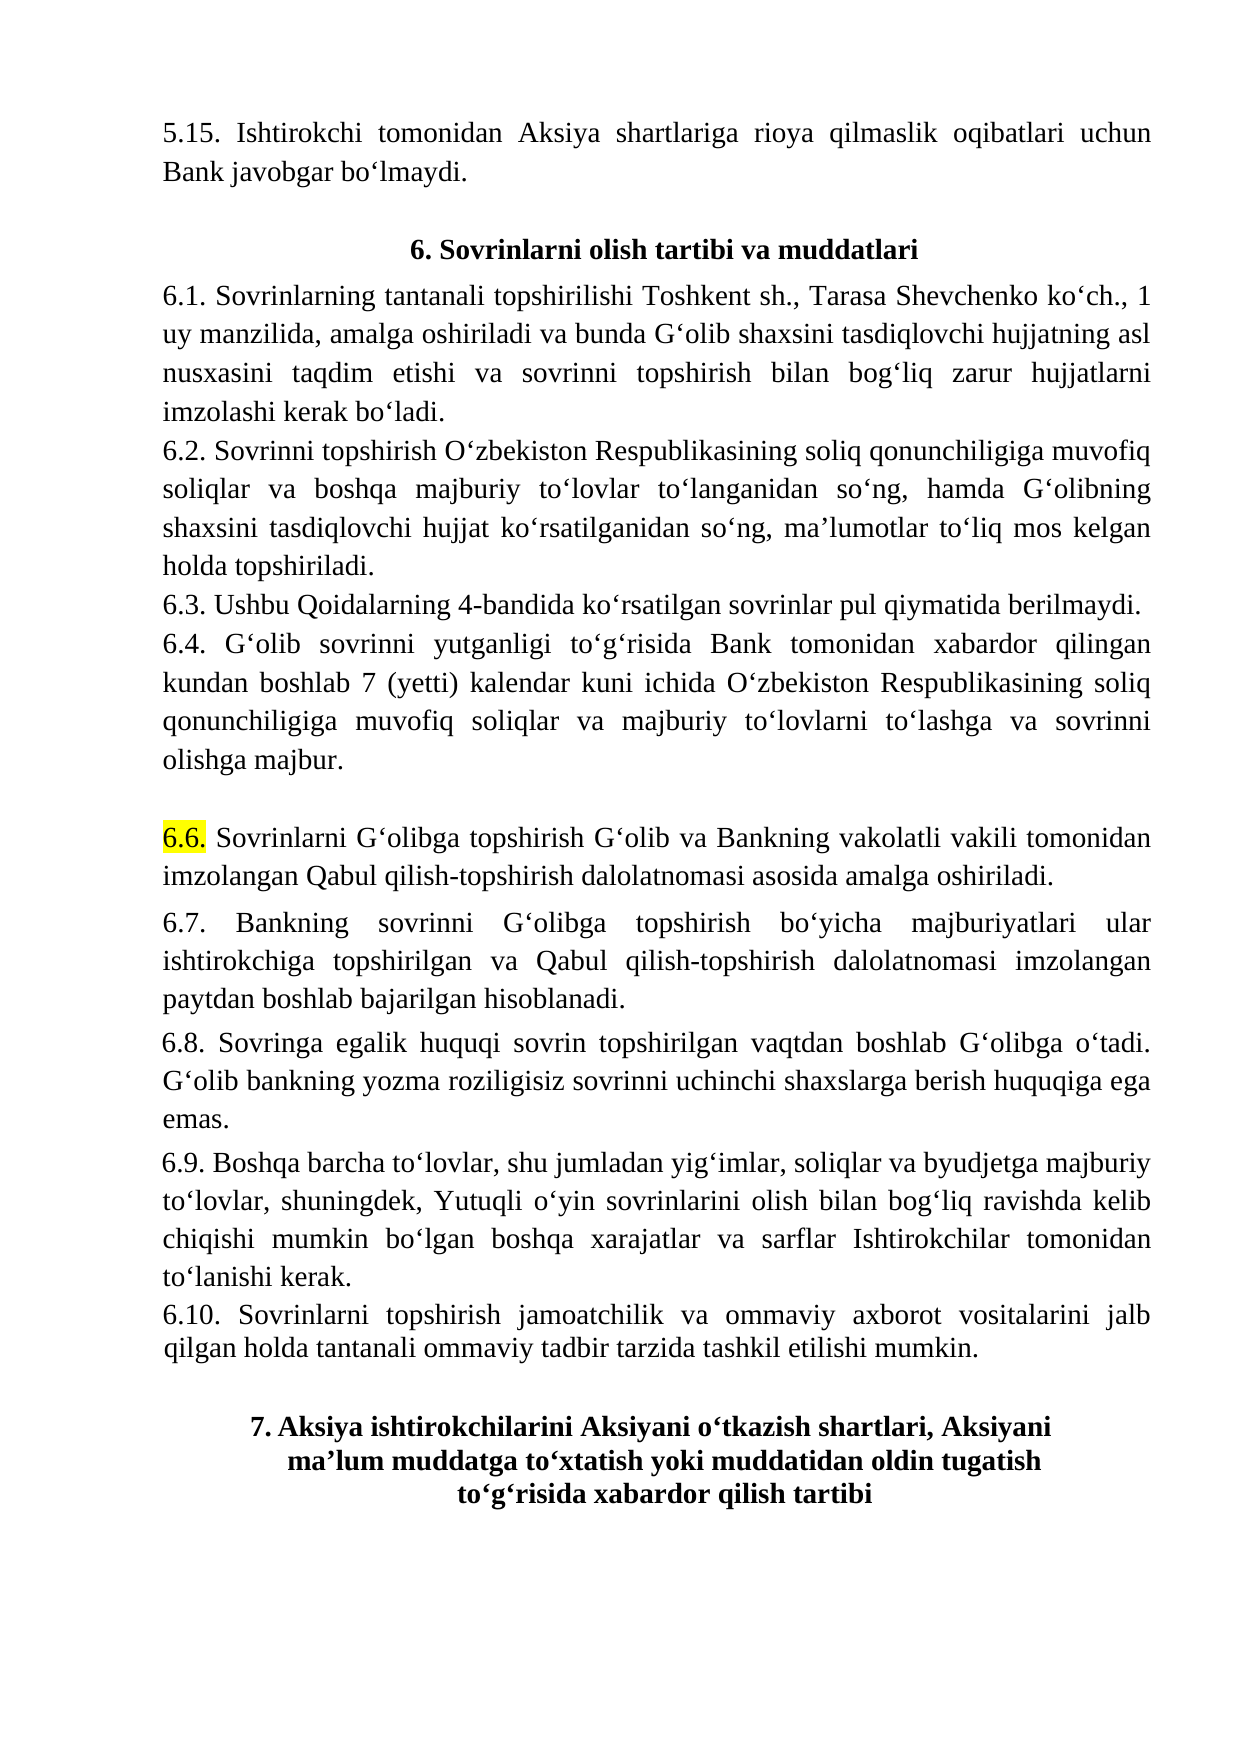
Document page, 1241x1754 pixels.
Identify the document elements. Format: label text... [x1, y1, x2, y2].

text 6.8. Sovringa egalik huquqi sovrin topshirilgan vaqtdan boshlab Gʻolibga oʻtadi. Gʻolib bankning yozma roziligisiz sovrinni uchinchi shaxslarga berish huquqiga ega emas. [161, 1025, 1152, 1134]
text 6.1. Sovrinlarning tantanali topshirilishi Toshkent sh., Tarasa Shevchenko koʻch., 1 uy manzilida, amalga oshiriladi va bunda Gʻolib shaxsini tasdiqlovchi hujjatning asl nusxasini taqdim etishi va sovrinni topshirish bilan bogʻliq zarur hujjatlarni imzolashi kerak boʻladi. [162, 278, 1152, 427]
text 6.3. Ushbu Qoidalarning 4-bandida koʻrsatilgan sovrinlar pul qiymatida berilmaydi. [162, 587, 1152, 621]
text 6.10. Sovrinlarni topshirish jamoatchilik va ommaviy axborot vositalarini jalb qilgan holda tantanali ommaviy tadbir tarzida tashkil etilishi mumkin. [162, 1297, 1152, 1364]
subtitle 6. Sovrinlarni olish tartibi va muddatlari [177, 232, 1152, 266]
text 6.7. Bankning sovrinni Gʻolibga topshirish boʻyicha majburiyatlari ular ishtirokchiga topshirilgan va Qabul qilish-topshirish dalolatnomasi imzolangan paytdan boshlab bajarilgan hisoblanadi. [162, 905, 1152, 1014]
text 6.2. Sovrinni topshirish Oʻzbekiston Respublikasining soliq qonunchiligiga muvofiq soliqlar va boshqa majburiy toʻlovlar toʻlanganidan soʻng, hamda Gʻolibning shaxsini tasdiqlovchi hujjat koʻrsatilganidan soʻng, maʼlumotlar toʻliq mos kelgan holda topshiriladi. [162, 433, 1152, 582]
list Ishtirokchi tomonidan Aksiya shartlariga rioya qilmaslik oqibatlari uchun Bank javobgar boʻlmaydi. [162, 116, 1152, 188]
list Aksiya ishtirokchilarini Aksiyani oʻtkazish shartlari, Aksiyani maʼlum muddatga toʻxtatish yoki muddatidan oldin tugatish toʻgʻrisida xabardor qilish tartibi [207, 1409, 1095, 1510]
text 6.6. Sovrinlarni Gʻolibga topshirish Gʻolib va Bankning vakolatli vakili tomonidan imzolangan Qabul qilish-topshirish dalolatnomasi asosida amalga oshiriladi. [162, 820, 1152, 892]
text 6.9. Boshqa barcha toʻlovlar, shu jumladan yigʻimlar, soliqlar va byudjetga majburiy toʻlovlar, shuningdek, Yutuqli oʻyin sovrinlarini olish bilan bogʻliq ravishda kelib chiqishi mumkin boʻlgan boshqa xarajatlar va sarflar Ishtirokchilar tomonidan toʻlanishi kerak. [161, 1145, 1152, 1292]
text 6.4. Gʻolib sovrinni yutganligi toʻgʻrisida Bank tomonidan xabardor qilingan kundan boshlab 7 (yetti) kalendar kuni ichida Oʻzbekiston Respublikasining soliq qonunchiligiga muvofiq soliqlar va majburiy toʻlovlarni toʻlashga va sovrinni olishga majbur. [162, 626, 1152, 775]
